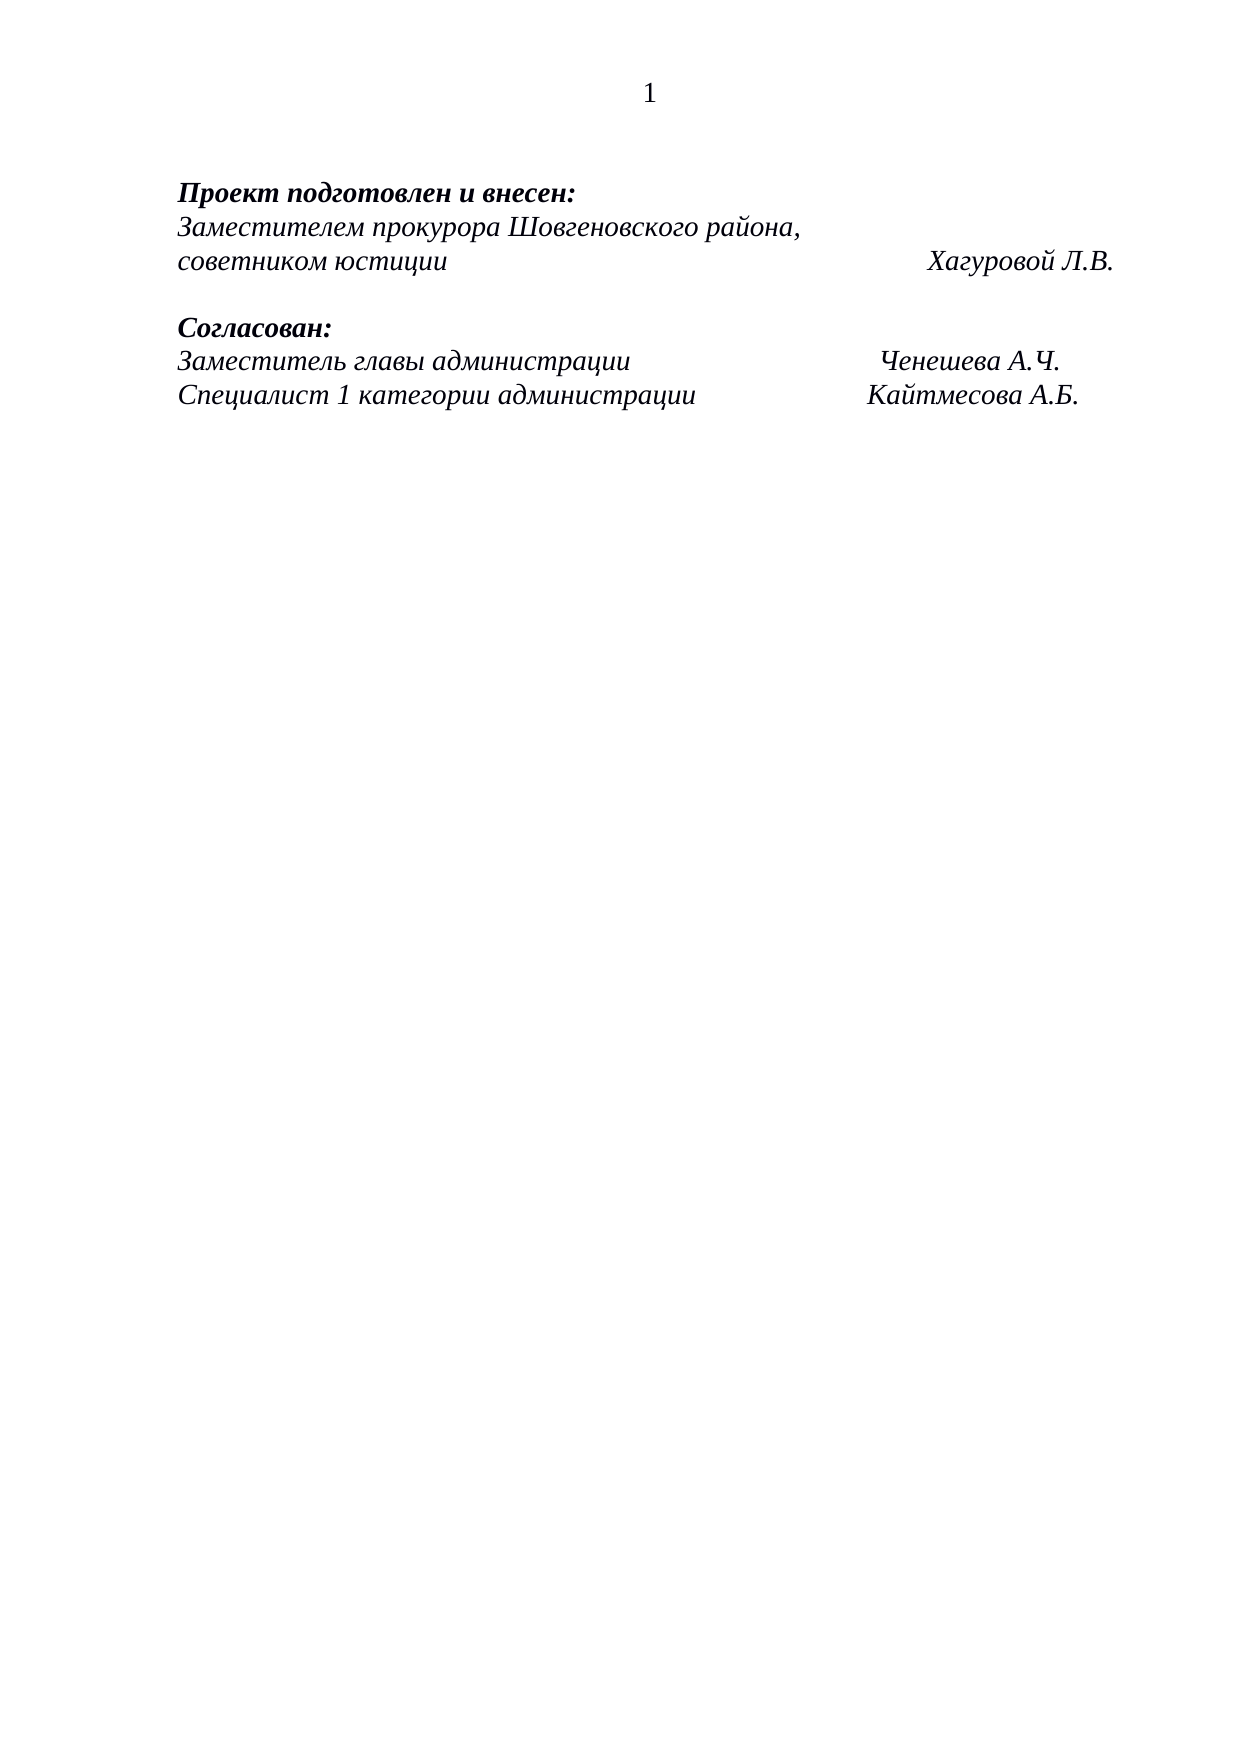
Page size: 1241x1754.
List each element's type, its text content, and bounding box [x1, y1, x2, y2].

text Специалист 1 категории администрации Кайтмесова А.Б. [177, 377, 1122, 410]
text Согласован: [177, 310, 1122, 343]
text Заместитель главы администрации Ченешева А.Ч. [177, 343, 1122, 377]
text Проект подготовлен и внесен: [177, 176, 1122, 209]
text Заместителем прокурора Шовгеновского района, [177, 209, 1122, 243]
text советником юстиции Хагуровой Л.В. [177, 243, 1122, 276]
